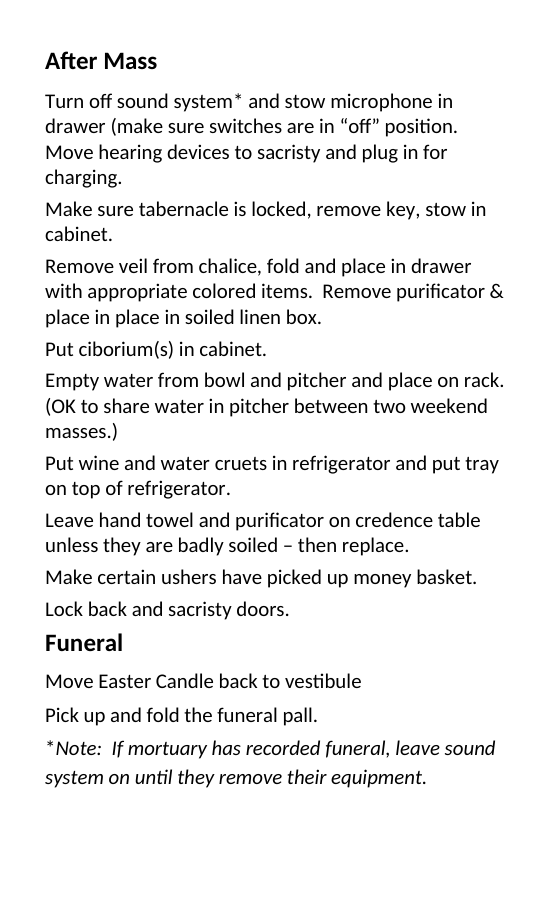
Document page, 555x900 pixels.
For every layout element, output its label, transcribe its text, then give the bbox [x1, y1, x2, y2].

text Remove veil from chalice, fold and place in drawer with appropriate colored items. Remove purificator & place in place in soiled linen box. [45, 253, 510, 329]
text After Mass [45, 45, 510, 76]
text Leave hand towel and purificator on credence table unless they are badly soiled – then replace. [45, 507, 510, 558]
text Pick up and fold the funeral pall. [45, 702, 510, 727]
text Put ciborium(s) in cabinet. [45, 336, 510, 361]
text Turn off sound system* and stow microphone in drawer (make sure switches are in “off” position. Move hearing devices to sacristy and plug in for charging. [45, 88, 510, 190]
text Move Easter Candle back to vestibule [45, 669, 510, 694]
text Make certain ushers have picked up money basket. [45, 564, 510, 589]
text Funeral [45, 627, 510, 658]
text Empty water from bowl and pitcher and place on rack. (OK to share water in pitcher between two weekend masses.) [45, 367, 510, 444]
text Put wine and water cruets in refrigerator and put tray on top of refrigerator. [45, 450, 510, 501]
text Make sure tabernacle is locked, remove key, stow in cabinet. [45, 196, 510, 247]
text *Note: If mortuary has recorded funeral, leave sound system on until they remove their equipment. [45, 735, 510, 790]
text Lock back and sacristy doors. [45, 596, 510, 621]
